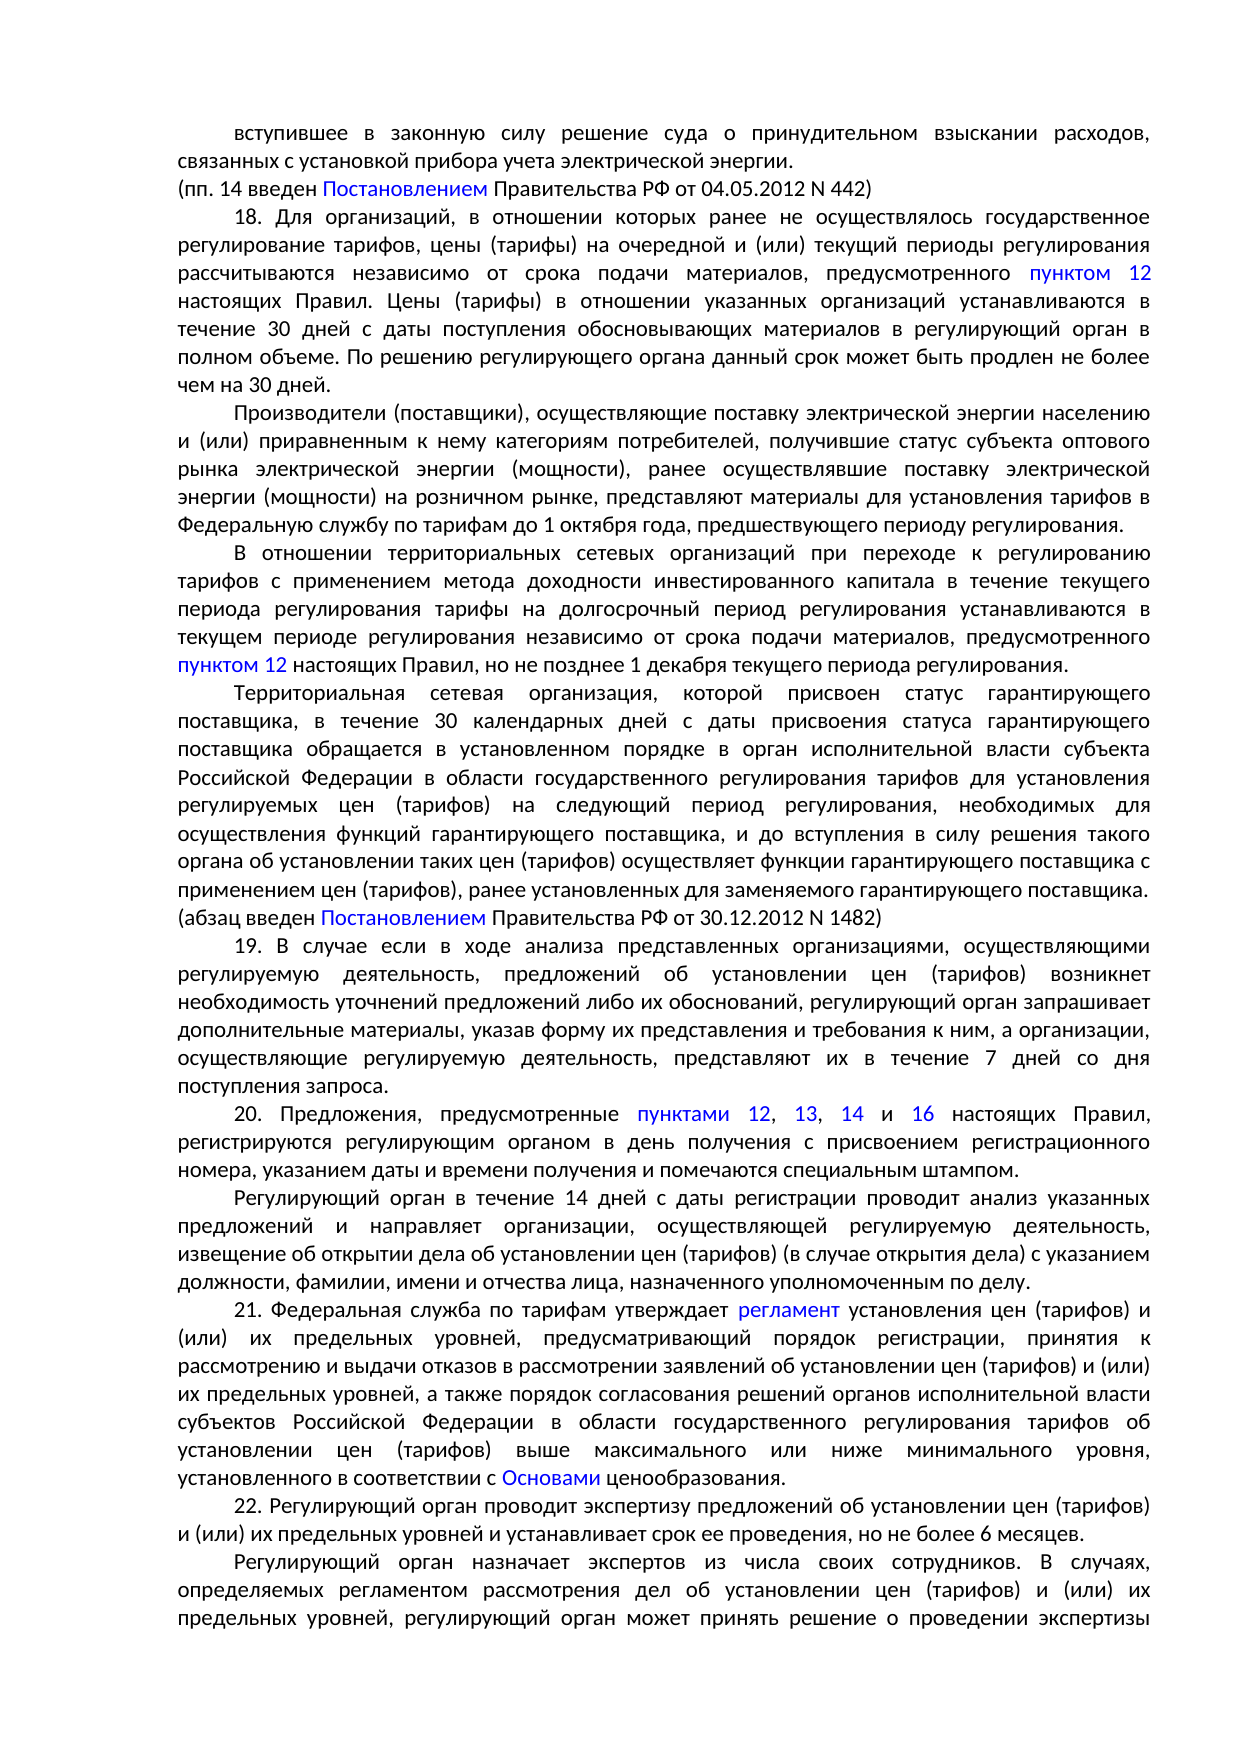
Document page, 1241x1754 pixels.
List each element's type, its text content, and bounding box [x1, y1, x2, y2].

text Регулирующий орган в течение 14 дней с даты регистрации проводит анализ указанных предложений и направляет организации, осуществляющей регулируемую деятельность, извещение об открытии дела об установлении цен (тарифов) (в случае открытия дела) с указанием должности, фамилии, имени и отчества лица, назначенного уполномоченным по делу. [177, 1183, 1152, 1295]
text вступившее в законную силу решение суда о принудительном взыскании расходов, связанных с установкой прибора учета электрической энергии. [177, 118, 1152, 174]
text 18. Для организаций, в отношении которых ранее не осуществлялось государственное регулирование тарифов, цены (тарифы) на очередной и (или) текущий периоды регулирования рассчитываются независимо от срока подачи материалов, предусмотренного пунктом 12 настоящих Правил. Цены (тарифы) в отношении указанных организаций устанавливаются в течение 30 дней с даты поступления обосновывающих материалов в регулирующий орган в полном объеме. По решению регулирующего органа данный срок может быть продлен не более чем на 30 дней. [177, 202, 1152, 398]
text 22. Регулирующий орган проводит экспертизу предложений об установлении цен (тарифов) и (или) их предельных уровней и устанавливает срок ее проведения, но не более 6 месяцев. [177, 1491, 1152, 1547]
text (пп. 14 введен Постановлением Правительства РФ от 04.05.2012 N 442) [177, 174, 1152, 202]
text Территориальная сетевая организация, которой присвоен статус гарантирующего поставщика, в течение 30 календарных дней с даты присвоения статуса гарантирующего поставщика обращается в установленном порядке в орган исполнительной власти субъекта Российской Федерации в области государственного регулирования тарифов для установления регулируемых цен (тарифов) на следующий период регулирования, необходимых для осуществления функций гарантирующего поставщика, и до вступления в силу решения такого органа об установлении таких цен (тарифов) осуществляет функции гарантирующего поставщика с применением цен (тарифов), ранее установленных для заменяемого гарантирующего поставщика. [177, 678, 1152, 903]
text Производители (поставщики), осуществляющие поставку электрической энергии населению и (или) приравненным к нему категориям потребителей, получившие статус субъекта оптового рынка электрической энергии (мощности), ранее осуществлявшие поставку электрической энергии (мощности) на розничном рынке, представляют материалы для установления тарифов в Федеральную службу по тарифам до 1 октября года, предшествующего периоду регулирования. [177, 398, 1152, 538]
text (абзац введен Постановлением Правительства РФ от 30.12.2012 N 1482) [177, 903, 1152, 931]
text 20. Предложения, предусмотренные пунктами 12, 13, 14 и 16 настоящих Правил, регистрируются регулирующим органом в день получения с присвоением регистрационного номера, указанием даты и времени получения и помечаются специальным штампом. [177, 1099, 1152, 1183]
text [177, 1547, 1152, 1631]
text 21. Федеральная служба по тарифам утверждает регламент установления цен (тарифов) и (или) их предельных уровней, предусматривающий порядок регистрации, принятия к рассмотрению и выдачи отказов в рассмотрении заявлений об установлении цен (тарифов) и (или) их предельных уровней, а также порядок согласования решений органов исполнительной власти субъектов Российской Федерации в области государственного регулирования тарифов об установлении цен (тарифов) выше максимального или ниже минимального уровня, установленного в соответствии с Основами ценообразования. [177, 1295, 1152, 1491]
text В отношении территориальных сетевых организаций при переходе к регулированию тарифов с применением метода доходности инвестированного капитала в течение текущего периода регулирования тарифы на долгосрочный период регулирования устанавливаются в текущем периоде регулирования независимо от срока подачи материалов, предусмотренного пунктом 12 настоящих Правил, но не позднее 1 декабря текущего периода регулирования. [177, 538, 1152, 678]
text 19. В случае если в ходе анализа представленных организациями, осуществляющими регулируемую деятельность, предложений об установлении цен (тарифов) возникнет необходимость уточнений предложений либо их обоснований, регулирующий орган запрашивает дополнительные материалы, указав форму их представления и требования к ним, а организации, осуществляющие регулируемую деятельность, представляют их в течение 7 дней со дня поступления запроса. [177, 931, 1152, 1099]
